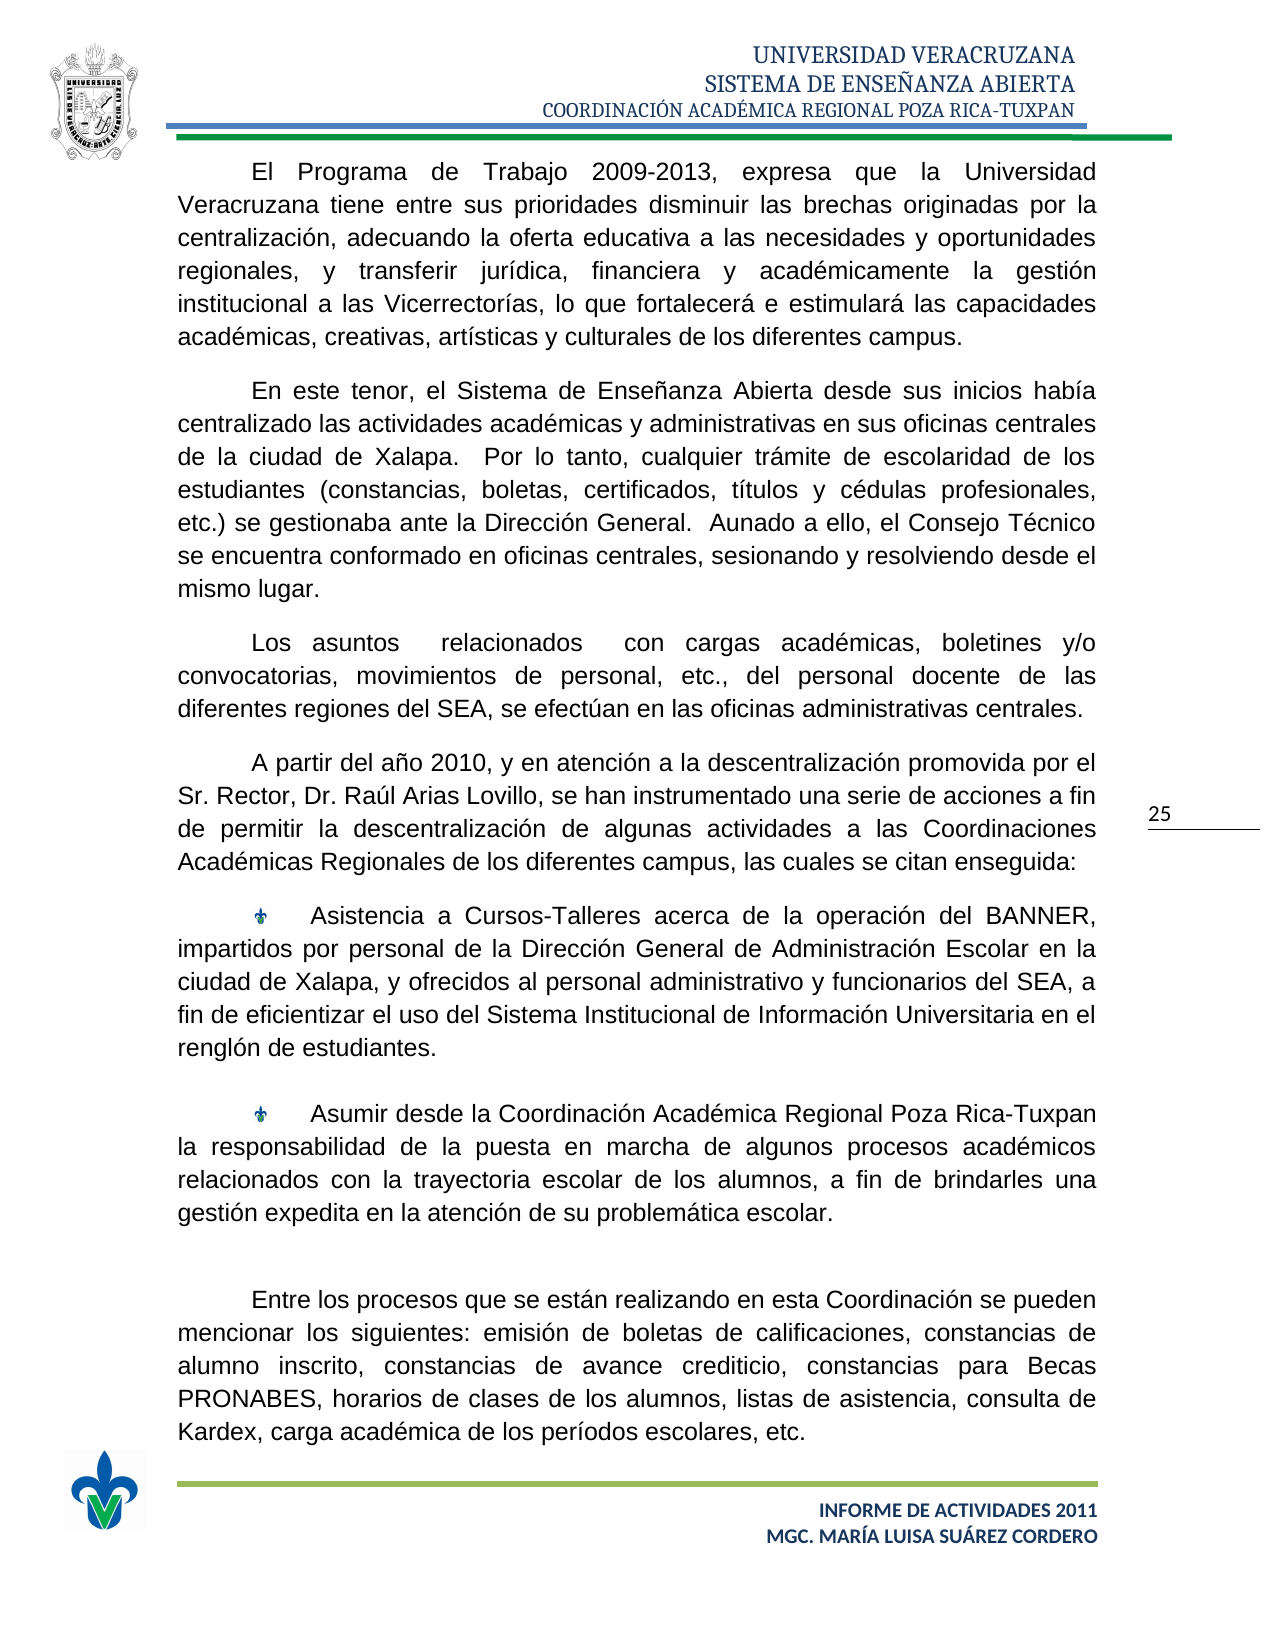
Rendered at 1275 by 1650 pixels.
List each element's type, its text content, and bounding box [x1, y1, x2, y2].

list Asistencia a Cursos-Talleres acerca de la operación del BANNER, impartidos por personal de la Dirección General de Administración Escolar en la ciudad de Xalapa, y ofrecidos al personal administrativo y funcionarios del SEA, a fin de eficientizar el uso del Sistema Institucional de Información Universitaria en el renglón de estudiantes. [177, 901, 1098, 1062]
picture [252, 1105, 269, 1123]
picture [252, 907, 269, 925]
text El Programa de Trabajo 2009-2013, expresa que la Universidad Veracruzana tiene entre sus prioridades disminuir las brechas originadas por la centralización, adecuando la oferta educativa a las necesidades y oportunidades regionales, y transferir jurídica, financiera y académicamente la gestión institucional a las Vicerrectorías, lo que fortalecerá e estimulará las capacidades académicas, creativas, artísticas y culturales de los diferentes campus. [177, 157, 1098, 351]
text En este tenor, el Sistema de Enseñanza Abierta desde sus inicios había centralizado las actividades académicas y administrativas en sus oficinas centrales de la ciudad de Xalapa. Por lo tanto, cualquier trámite de escolaridad de los estudiantes (constancias, boletas, certificados, títulos y cédulas profesionales, etc.) se gestionaba ante la Dirección General. Aunado a ello, el Consejo Técnico se encuentra conformado en oficinas centrales, sesionando y resolviendo desde el mismo lugar. [177, 376, 1098, 603]
text A partir del año 2010, y en atención a la descentralización promovida por el Sr. Rector, Dr. Raúl Arias Lovillo, se han instrumentado una serie de acciones a fin de permitir la descentralización de algunas actividades a las Coordinaciones Académicas Regionales de los diferentes campus, las cuales se citan enseguida: [177, 748, 1098, 876]
list Asumir desde la Coordinación Académica Regional Poza Rica-Tuxpan la responsabilidad de la puesta en marcha de algunos procesos académicos relacionados con la trayectoria escolar de los alumnos, a fin de brindarles una gestión expedita en la atención de su problemática escolar. [177, 1099, 1098, 1227]
text Los asuntos relacionados con cargas académicas, boletines y/o convocatorias, movimientos de personal, etc., del personal docente de las diferentes regiones del SEA, se efectúan en las oficinas administrativas centrales. [177, 628, 1098, 723]
picture [62, 1450, 147, 1532]
text Entre los procesos que se están realizando en esta Coordinación se pueden mencionar los siguientes: emisión de boletas de calificaciones, constancias de alumno inscrito, constancias de avance crediticio, constancias para Becas PRONABES, horarios de clases de los alumnos, listas de asistencia, consulta de Kardex, carga académica de los períodos escolares, etc. [177, 1285, 1098, 1446]
picture [40, 41, 147, 162]
